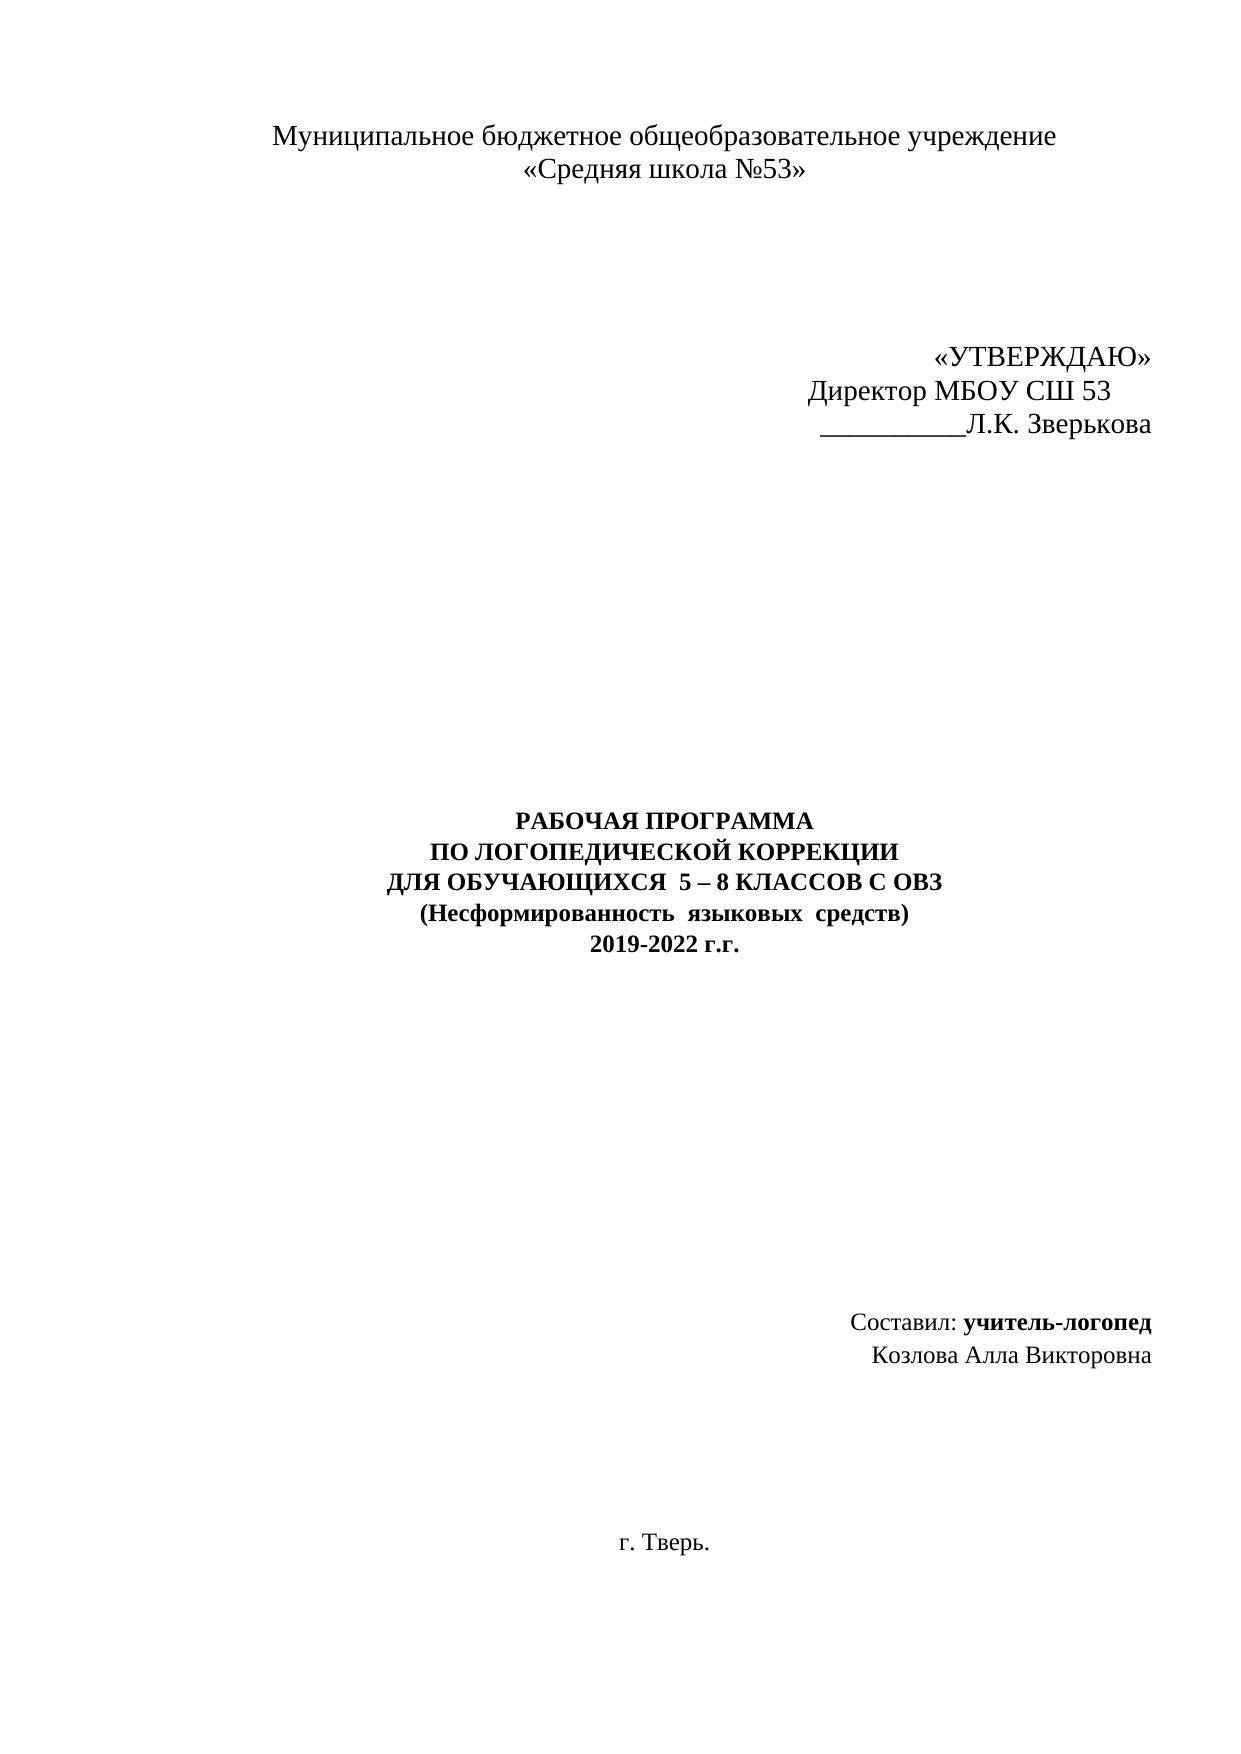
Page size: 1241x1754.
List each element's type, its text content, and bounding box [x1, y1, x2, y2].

text г. Тверь. [177, 1526, 1152, 1556]
text Муниципальное бюджетное общеобразовательное учреждение [177, 118, 1152, 152]
text ДЛЯ ОБУЧАЮЩИХСЯ 5 – 8 КЛАССОВ С ОВЗ [177, 866, 1152, 896]
text 2019-2022 г.г. [177, 927, 1152, 957]
text Козлова Алла Викторовна [177, 1336, 1152, 1369]
text РАБОЧАЯ ПРОГРАММА [177, 804, 1152, 835]
text ПО ЛОГОПЕДИЧЕСКОЙ КОРРЕКЦИИ [177, 835, 1152, 866]
text Составил: учитель-логопед [177, 1303, 1152, 1336]
text «Средняя школа №53» [177, 152, 1152, 185]
text __________Л.К. Зверькова [177, 406, 1152, 440]
text Директор МБОУ СШ 53 [693, 373, 1152, 406]
text «УТВЕРЖДАЮ» [177, 339, 1152, 373]
text (Несформированность языковых средств) [177, 896, 1152, 927]
